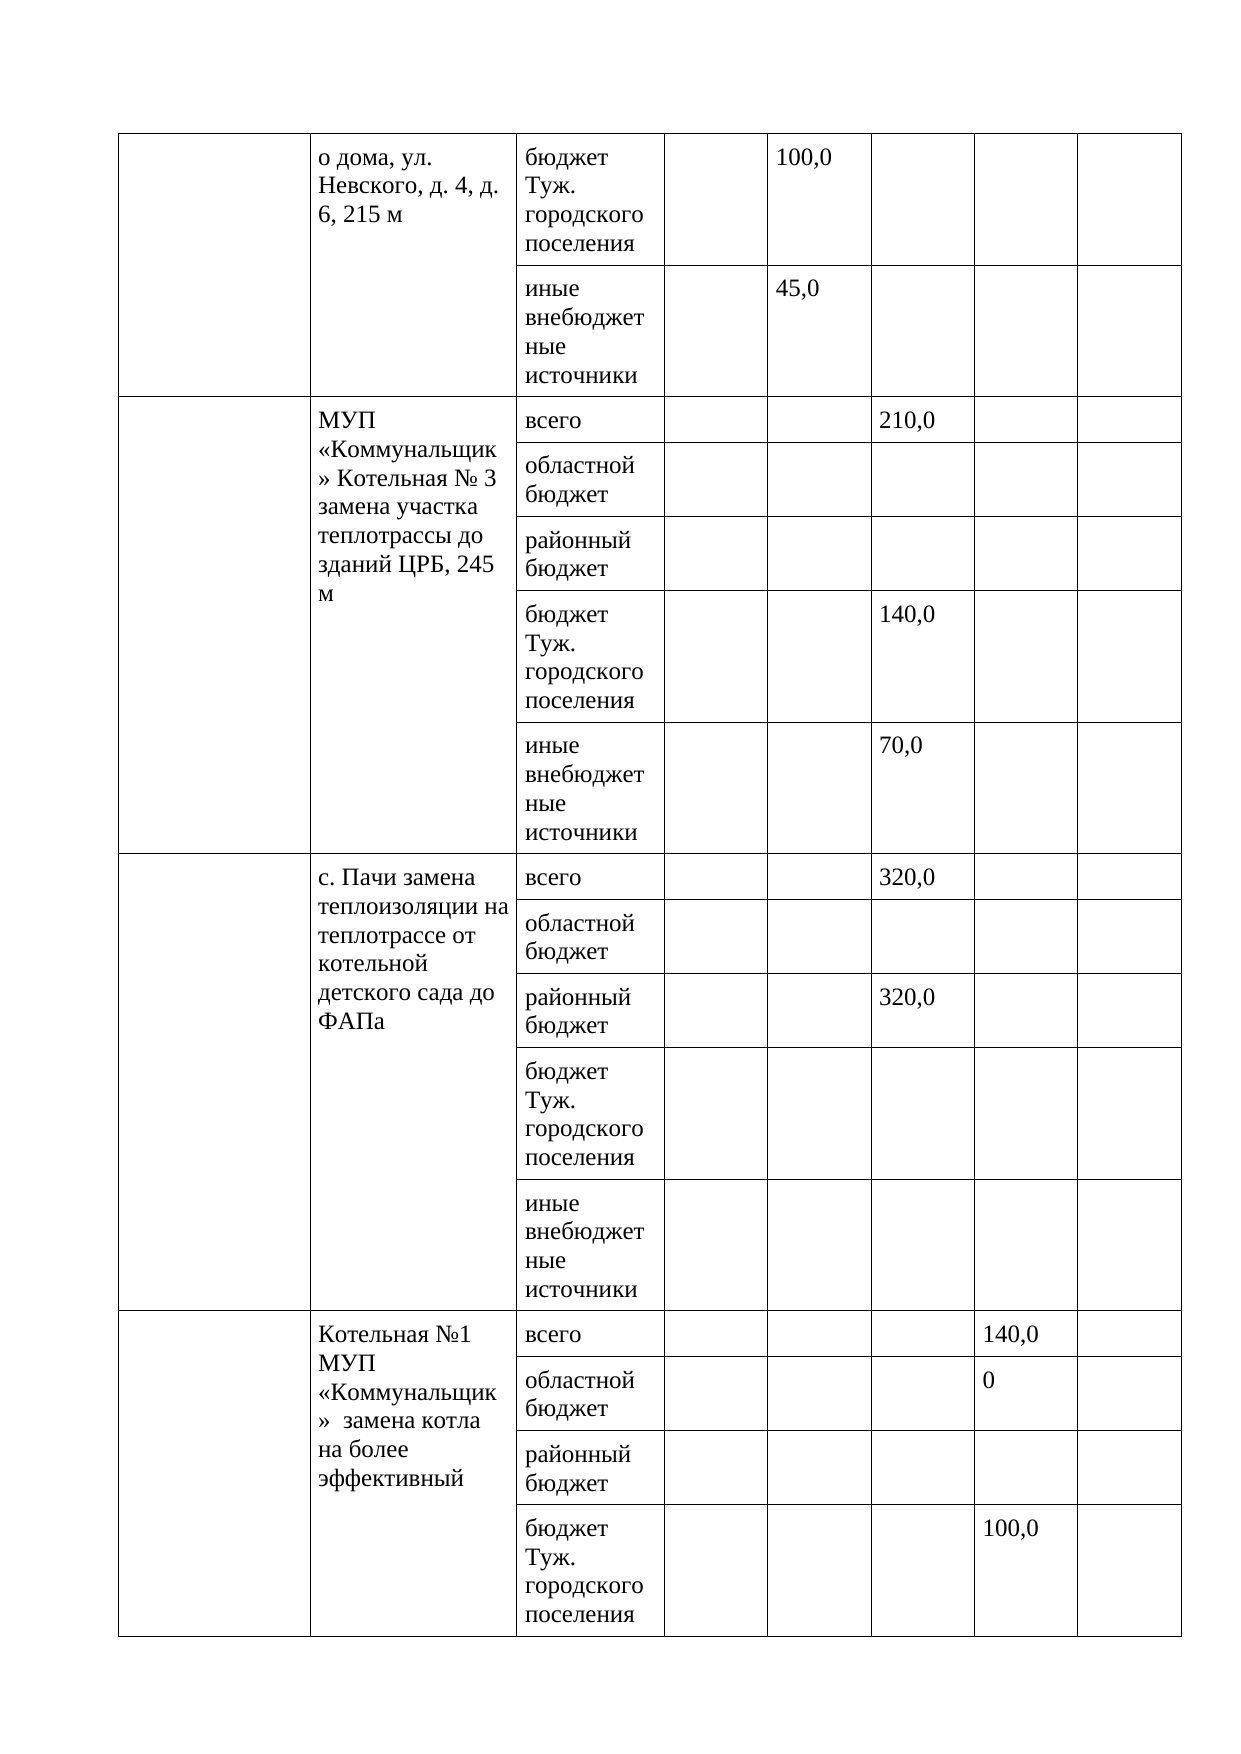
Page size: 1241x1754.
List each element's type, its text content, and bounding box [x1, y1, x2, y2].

table_cell [768, 1311, 871, 1356]
table_cell [872, 443, 974, 516]
table_cell [768, 974, 871, 1047]
table_cell [665, 591, 767, 722]
table_cell [665, 134, 767, 264]
table_cell [975, 443, 1077, 516]
table_cell 45,0 [768, 266, 871, 396]
table_cell [1078, 591, 1181, 722]
table_cell МУП «Коммунальщик» Котельная № 3 замена участка теплотрассы до зданий ЦРБ, 245 м [311, 397, 516, 853]
table_cell всего [517, 854, 664, 899]
table_cell [1078, 443, 1181, 516]
table_cell [975, 517, 1077, 590]
table_cell [768, 517, 871, 590]
table_cell [872, 134, 974, 264]
table_cell [119, 397, 310, 853]
table_cell [665, 1357, 767, 1430]
table_cell [975, 1180, 1077, 1310]
table_cell [872, 1311, 974, 1356]
table_cell [975, 397, 1077, 442]
table_cell 70,0 [872, 723, 974, 853]
table_cell [665, 1505, 767, 1636]
table_cell [1078, 974, 1181, 1047]
table_cell областной бюджет [517, 1357, 664, 1430]
table_cell [768, 1431, 871, 1504]
table_cell [1078, 1311, 1181, 1356]
table_cell [872, 1180, 974, 1310]
table_cell [665, 1048, 767, 1179]
table_cell [1078, 1505, 1181, 1636]
table_cell [768, 397, 871, 442]
table_cell [975, 974, 1077, 1047]
table_cell Котельная №1 МУП «Коммунальщик» замена котла на более эффективный [311, 1311, 516, 1636]
table_cell [975, 854, 1077, 899]
table_cell районный бюджет [517, 974, 664, 1047]
table_cell [119, 1311, 310, 1636]
table_cell [665, 397, 767, 442]
table_cell [768, 854, 871, 899]
table_cell [665, 900, 767, 973]
table_cell [975, 134, 1077, 264]
table_cell 100,0 [975, 1505, 1077, 1636]
table_cell [1078, 266, 1181, 396]
table_cell областной бюджет [517, 900, 664, 973]
table_cell [1078, 397, 1181, 442]
table_cell иные внебюджетные источники [517, 723, 664, 853]
table_cell [665, 266, 767, 396]
table_cell [872, 1357, 974, 1430]
table_cell иные внебюджетные источники [517, 266, 664, 396]
table_cell [1078, 900, 1181, 973]
table_cell [872, 1431, 974, 1504]
table_cell 140,0 [975, 1311, 1077, 1356]
table_cell [975, 1431, 1077, 1504]
table_cell [665, 1311, 767, 1356]
table_cell бюджет Туж. городского поселения [517, 1505, 664, 1636]
table_cell [872, 900, 974, 973]
table_cell [975, 900, 1077, 973]
table_cell бюджет Туж. городского поселения [517, 591, 664, 722]
table_cell [1078, 1180, 1181, 1310]
table_cell [768, 1180, 871, 1310]
table_cell районный бюджет [517, 1431, 664, 1504]
table_cell [768, 1357, 871, 1430]
table_cell [665, 1180, 767, 1310]
table_cell [975, 266, 1077, 396]
table_cell [768, 1048, 871, 1179]
table_cell [768, 443, 871, 516]
table_cell [768, 1505, 871, 1636]
table_cell [1078, 723, 1181, 853]
table_cell [1078, 1357, 1181, 1430]
table_cell 0 [975, 1357, 1077, 1430]
table_cell [1078, 517, 1181, 590]
table_cell 140,0 [872, 591, 974, 722]
table_cell [1078, 854, 1181, 899]
table_cell 100,0 [768, 134, 871, 264]
table_cell 320,0 [872, 854, 974, 899]
table_cell [665, 723, 767, 853]
table_cell [872, 1505, 974, 1636]
table_cell [975, 591, 1077, 722]
table_cell [665, 1431, 767, 1504]
table_cell [872, 517, 974, 590]
table_cell бюджет Туж. городского поселения [517, 1048, 664, 1179]
table_cell [975, 1048, 1077, 1179]
table_cell [768, 723, 871, 853]
table_cell 210,0 [872, 397, 974, 442]
table_cell [665, 443, 767, 516]
table_cell [665, 517, 767, 590]
table_cell [665, 854, 767, 899]
table_cell [665, 974, 767, 1047]
table_cell иные внебюджетные источники [517, 1180, 664, 1310]
table_cell 320,0 [872, 974, 974, 1047]
table_cell областной бюджет [517, 443, 664, 516]
table_cell [768, 591, 871, 722]
table_cell [119, 854, 310, 1310]
table_cell [872, 1048, 974, 1179]
table_cell [872, 266, 974, 396]
table_cell [1078, 1431, 1181, 1504]
table_cell [1078, 134, 1181, 264]
table_cell районный бюджет [517, 517, 664, 590]
table_cell с. Пачи замена теплоизоляции на теплотрассе от котельной детского сада до ФАПа [311, 854, 516, 1310]
table_cell [975, 723, 1077, 853]
table_cell [1078, 1048, 1181, 1179]
table_cell [768, 900, 871, 973]
table_cell всего [517, 397, 664, 442]
table_cell бюджет Туж. городского поселения [517, 134, 664, 264]
table_cell всего [517, 1311, 664, 1356]
